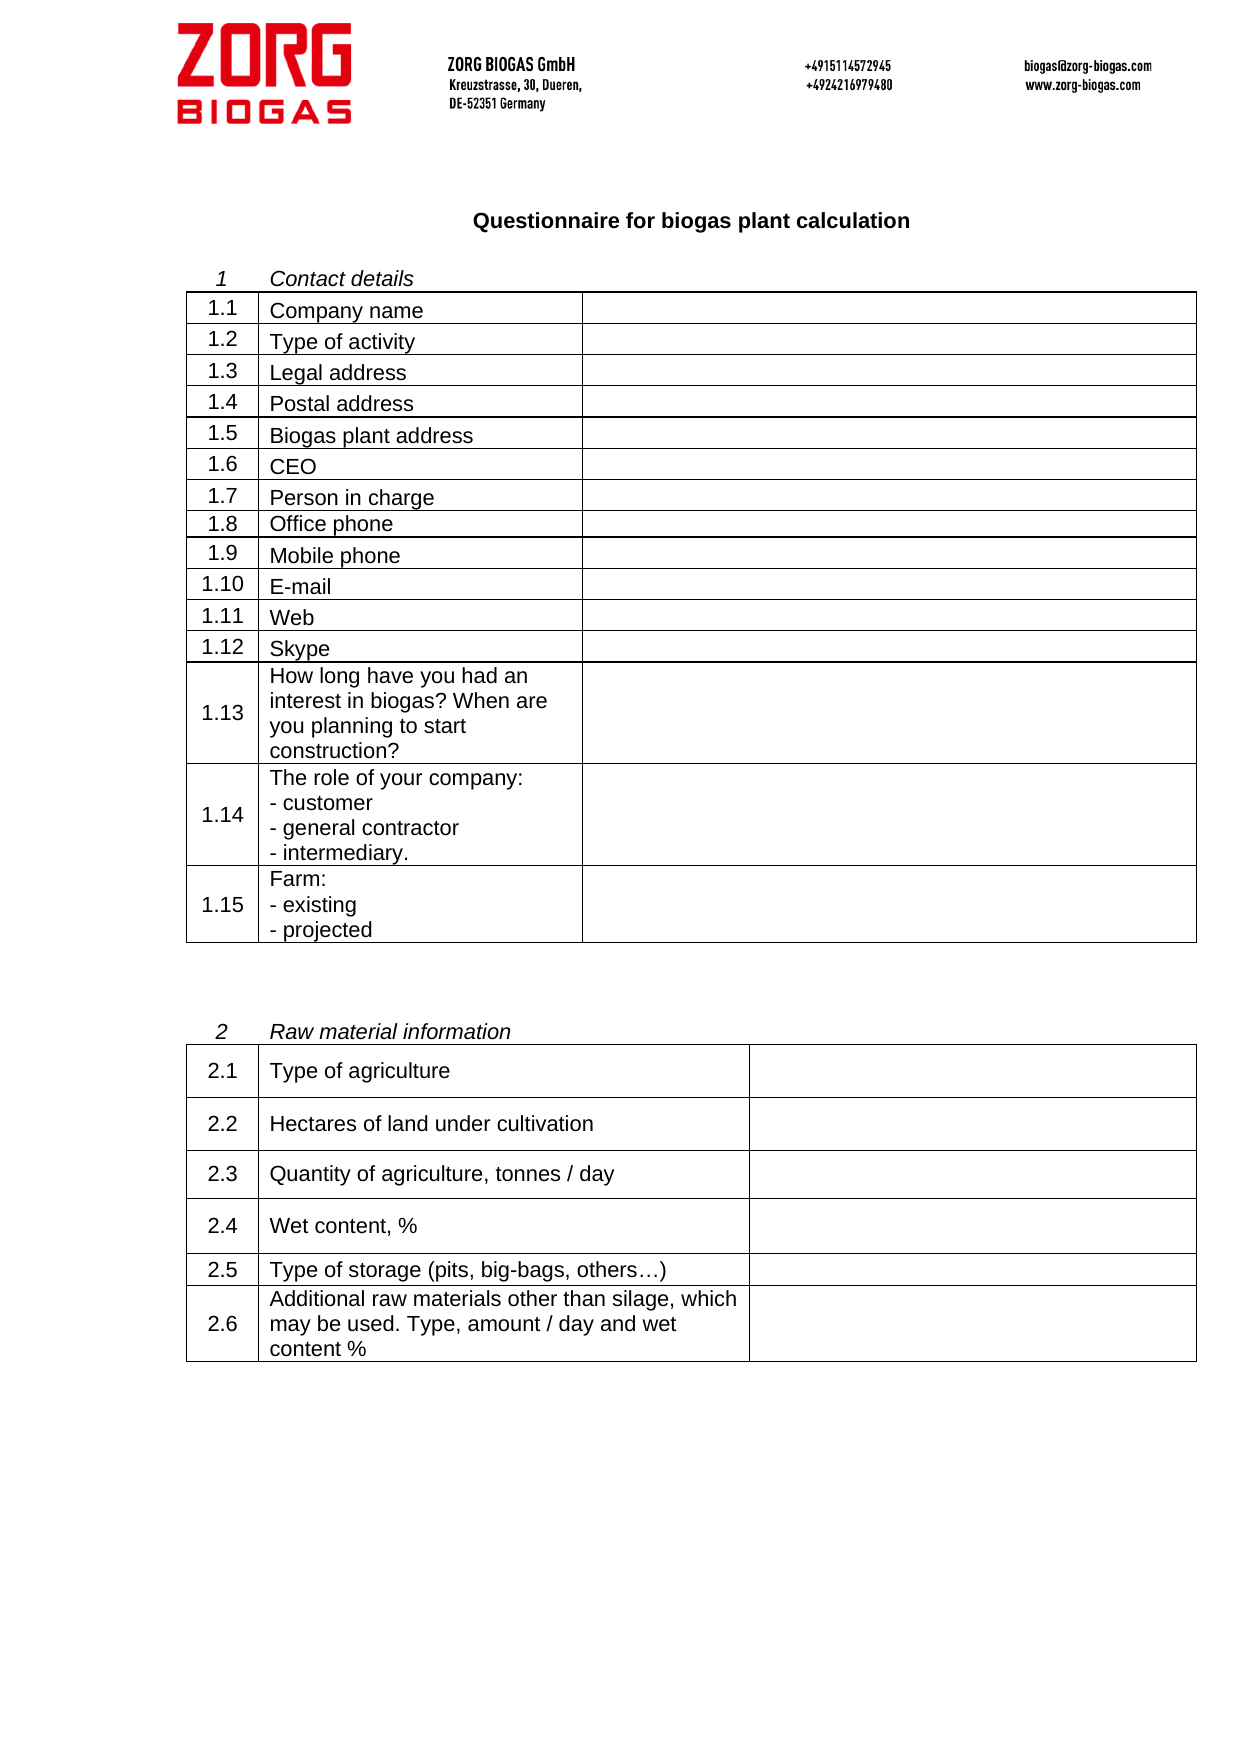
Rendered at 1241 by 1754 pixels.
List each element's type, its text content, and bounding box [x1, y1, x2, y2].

table_cell [750, 1286, 1196, 1361]
table_cell Type of storage (pits, big-bags, others…) [259, 1254, 749, 1284]
table_cell [583, 600, 1196, 630]
table_cell [583, 355, 1196, 385]
table_cell [583, 631, 1196, 661]
table_cell Additional raw materials other than silage, which may be used. Type, amount / day and wet content % [259, 1286, 749, 1361]
table_cell [583, 511, 1196, 536]
table_cell 1.8 [187, 511, 258, 536]
table_cell 1.1 [187, 293, 258, 323]
table_cell Legal address [259, 355, 582, 385]
table_cell [583, 293, 1196, 323]
table_cell 1.6 [187, 449, 258, 479]
table_cell Company name [259, 293, 582, 323]
table_cell 1.11 [187, 600, 258, 630]
table_cell [583, 764, 1196, 865]
table_cell 1.3 [187, 355, 258, 385]
table_header Questionnaire for biogas plant calculation [187, 158, 1196, 259]
table_cell 2.2 [187, 1098, 258, 1149]
table_cell 1.15 [187, 866, 258, 942]
table_cell 2.6 [187, 1286, 258, 1361]
table_cell 1.4 [187, 386, 258, 416]
table_cell Type of agriculture [259, 1045, 749, 1097]
table_cell Mobile phone [259, 538, 582, 568]
table_cell 1.14 [187, 764, 258, 865]
table_cell Type of activity [259, 324, 582, 354]
table_cell How long have you had an interest in biogas? When are you planning to start construction? [259, 663, 582, 763]
table_cell 1.2 [187, 324, 258, 354]
picture [177, 23, 1152, 124]
table_cell [750, 1045, 1196, 1097]
table_cell Hectares of land under cultivation [259, 1098, 749, 1149]
table_cell Skype [259, 631, 582, 661]
table_cell Farm: - existing - projected [259, 866, 582, 942]
table_cell 1.12 [187, 631, 258, 661]
table_header Raw material information [258, 993, 1196, 1044]
table_cell 1.9 [187, 538, 258, 568]
table_cell Quantity of agriculture, tonnes / day [259, 1151, 749, 1197]
table_cell 2.1 [187, 1045, 258, 1097]
table_cell [583, 569, 1196, 599]
table_cell [750, 1151, 1196, 1197]
table_cell 1.13 [187, 663, 258, 763]
table_cell [583, 663, 1196, 763]
table_cell Wet content, % [259, 1199, 749, 1253]
table_cell 2.4 [187, 1199, 258, 1253]
table_cell 2.3 [187, 1151, 258, 1197]
table_cell [750, 1254, 1196, 1284]
table_cell 1.7 [187, 480, 258, 510]
table_cell [583, 866, 1196, 942]
table_cell [583, 538, 1196, 568]
table_cell Web [259, 600, 582, 630]
table_cell Postal address [259, 386, 582, 416]
table_cell 1.5 [187, 418, 258, 448]
table_cell 1.10 [187, 569, 258, 599]
table_cell Office phone [259, 511, 582, 536]
table_cell 2.5 [187, 1254, 258, 1284]
table_cell [583, 480, 1196, 510]
table_cell The role of your company: - customer - general contractor - intermediary. [259, 764, 582, 865]
table_cell [583, 449, 1196, 479]
table_cell [583, 386, 1196, 416]
table_cell [750, 1098, 1196, 1149]
table_header 2 [187, 993, 258, 1044]
table_cell [583, 324, 1196, 354]
table_cell [583, 418, 1196, 448]
table_cell Person in charge [259, 480, 582, 510]
table_cell 1 [187, 259, 258, 291]
table_cell E-mail [259, 569, 582, 599]
table_cell CEO [259, 449, 582, 479]
table_cell Contact details [258, 259, 1196, 291]
table_cell Biogas plant address [259, 418, 582, 448]
table_cell [750, 1199, 1196, 1253]
